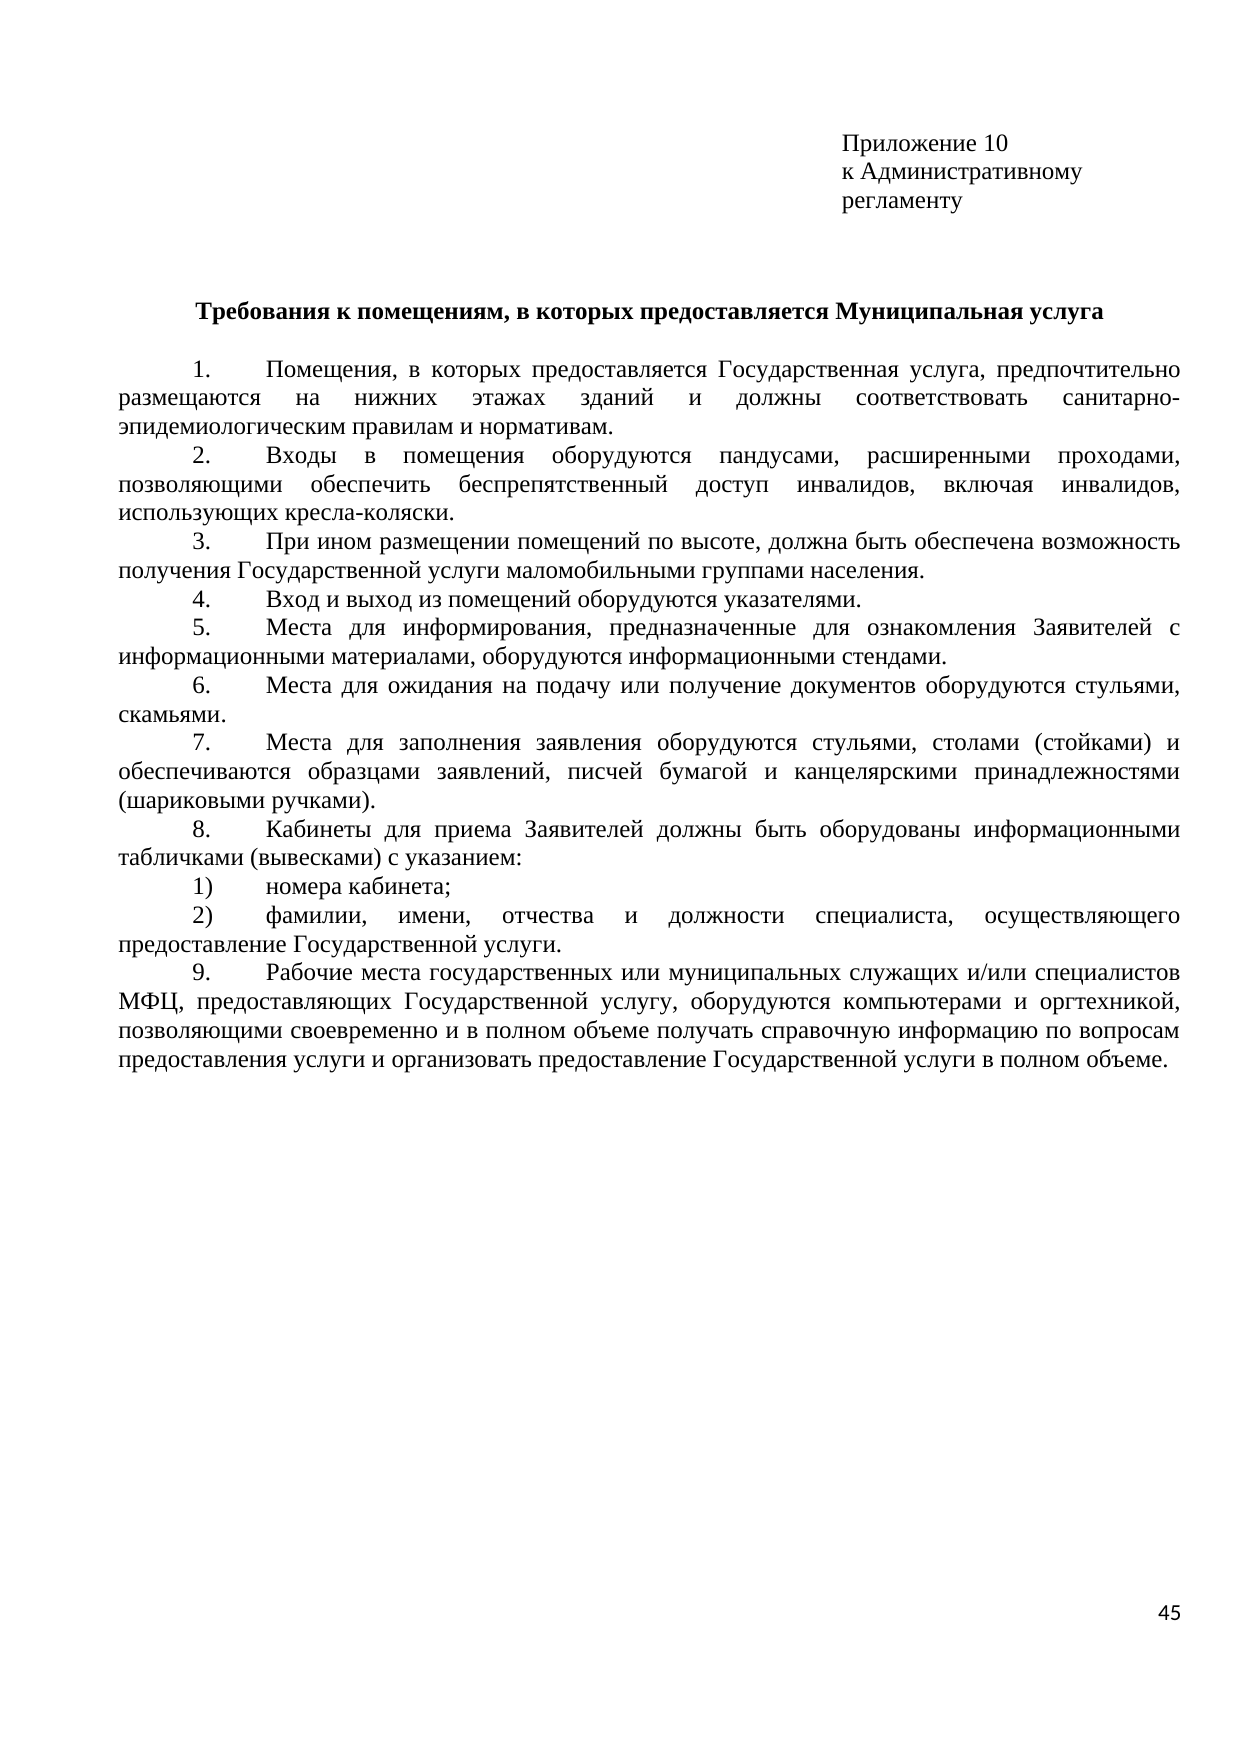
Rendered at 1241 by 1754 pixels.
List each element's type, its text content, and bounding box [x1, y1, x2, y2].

list Помещения, в которых предоставляется Государственная услуга, предпочтительно размещаются на нижних этажах зданий и должны соответствовать санитарно-эпидемиологическим правилам и нормативам. [118, 354, 1181, 440]
subtitle Приложение 10 [842, 128, 1181, 156]
text Рабочие места государственных или муниципальных служащих и/или специалистов МФЦ, предоставляющих Государственной услугу, оборудуются компьютерами и оргтехникой, позволяющими своевременно и в полном объеме получать справочную информацию по вопросам предоставления услуги и организовать предоставление Государственной услуги в полном объеме. [118, 957, 1181, 1072]
text Места для информирования, предназначенные для ознакомления Заявителей с информационными материалами, оборудуются информационными стендами. [118, 612, 1181, 670]
subtitle к Административному [842, 156, 1181, 185]
subtitle регламенту [842, 185, 1181, 214]
text При ином размещении помещений по высоте, должна быть обеспечена возможность получения Государственной услуги маломобильными группами населения. [118, 526, 1181, 584]
text Входы в помещения оборудуются пандусами, расширенными проходами, позволяющими обеспечить беспрепятственный доступ инвалидов, включая инвалидов, использующих кресла-коляски. [118, 440, 1181, 526]
list номера кабинета; [118, 871, 1181, 900]
text Требования к помещениям, в которых предоставляется Муниципальная услуга [118, 296, 1181, 324]
text Кабинеты для приема Заявителей должны быть оборудованы информационными табличками (вывесками) с указанием: [118, 814, 1181, 871]
list фамилии, имени, отчества и должности специалиста, осуществляющего предоставление Государственной услуги. [118, 900, 1181, 957]
text Места для ожидания на подачу или получение документов оборудуются стульями, скамьями. [118, 670, 1181, 727]
text Места для заполнения заявления оборудуются стульями, столами (стойками) и обеспечиваются образцами заявлений, писчей бумагой и канцелярскими принадлежностями (шариковыми ручками). [118, 727, 1181, 814]
text Вход и выход из помещений оборудуются указателями. [118, 584, 1181, 612]
